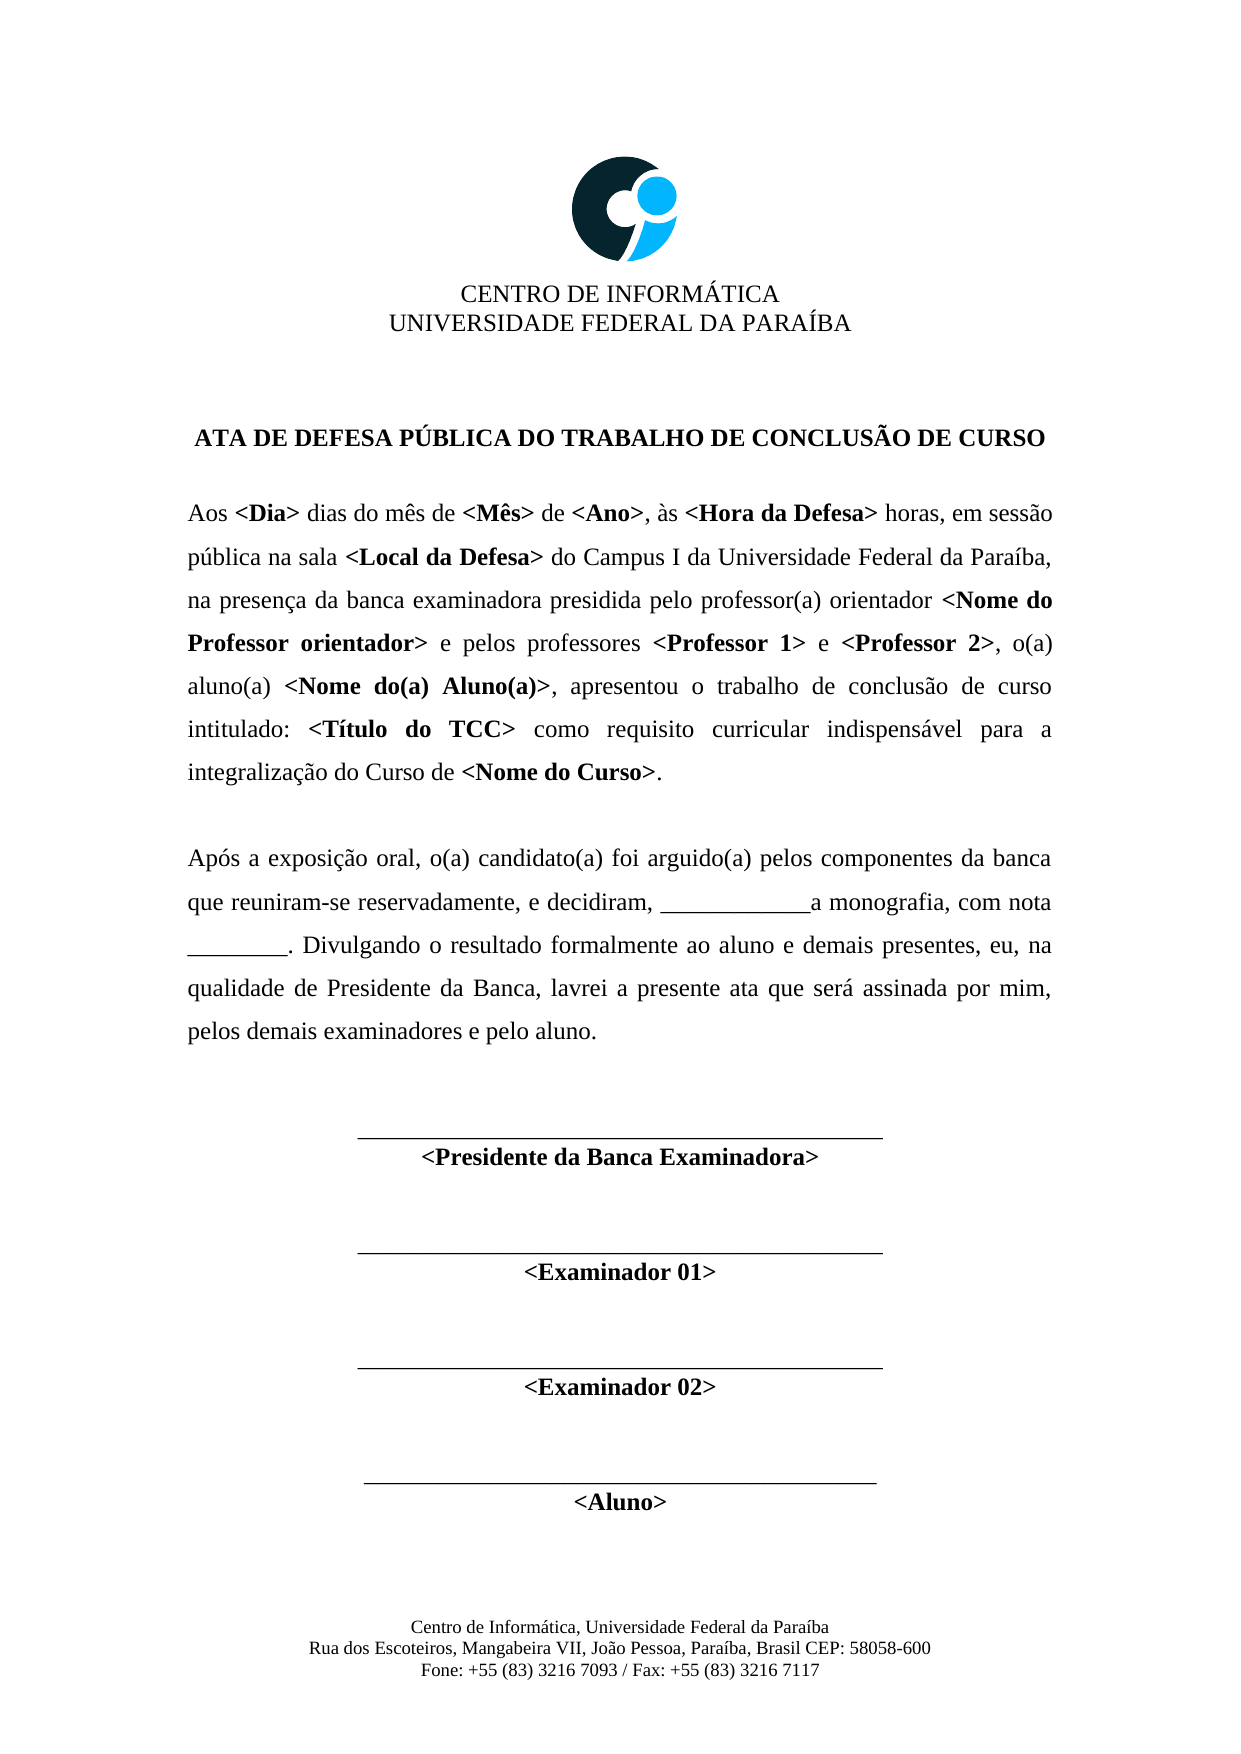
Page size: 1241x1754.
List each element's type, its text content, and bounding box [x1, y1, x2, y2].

text __________________________________________ [187, 1113, 1053, 1142]
text Aos <Dia> dias do mês de <Mês> de <Ano>, às <Hora da Defesa> horas, em sessão pública na sala <Local da Defesa> do Campus I da Universidade Federal da Paraíba, na presença da banca examinadora presidida pelo professor(a) orientador <Nome do Professor orientador> e pelos professores <Professor 1> e <Professor 2>, o(a) aluno(a) <Nome do(a) Aluno(a)>, apresentou o trabalho de conclusão de curso intitulado: <Título do TCC> como requisito curricular indispensável para a integralização do Curso de <Nome do Curso>. [187, 498, 1053, 786]
text __________________________________________ [187, 1343, 1053, 1372]
text <Aluno> [187, 1487, 1053, 1515]
text <Examinador 02> [187, 1372, 1053, 1400]
text _________________________________________ [187, 1458, 1053, 1487]
text ATA DE DEFESA PÚBLICA DO TRABALHO DE CONCLUSÃO DE CURSO [187, 423, 1053, 452]
text <Examinador 01> [187, 1257, 1053, 1285]
text UNIVERSIDADE FEDERAL DA PARAÍBA [187, 308, 1053, 337]
text <Presidente da Banca Examinadora> [187, 1142, 1053, 1170]
text Após a exposição oral, o(a) candidato(a) foi arguido(a) pelos componentes da banca que reuniram-se reservadamente, e decidiram, ____________a monografia, com nota ________. Divulgando o resultado formalmente ao aluno e demais presentes, eu, na qualidade de Presidente da Banca, lavrei a presente ata que será assinada por mim, pelos demais examinadores e pelo aluno. [187, 843, 1053, 1045]
text CENTRO DE INFORMÁTICA [187, 279, 1053, 308]
text __________________________________________ [187, 1228, 1053, 1257]
picture [523, 150, 717, 263]
